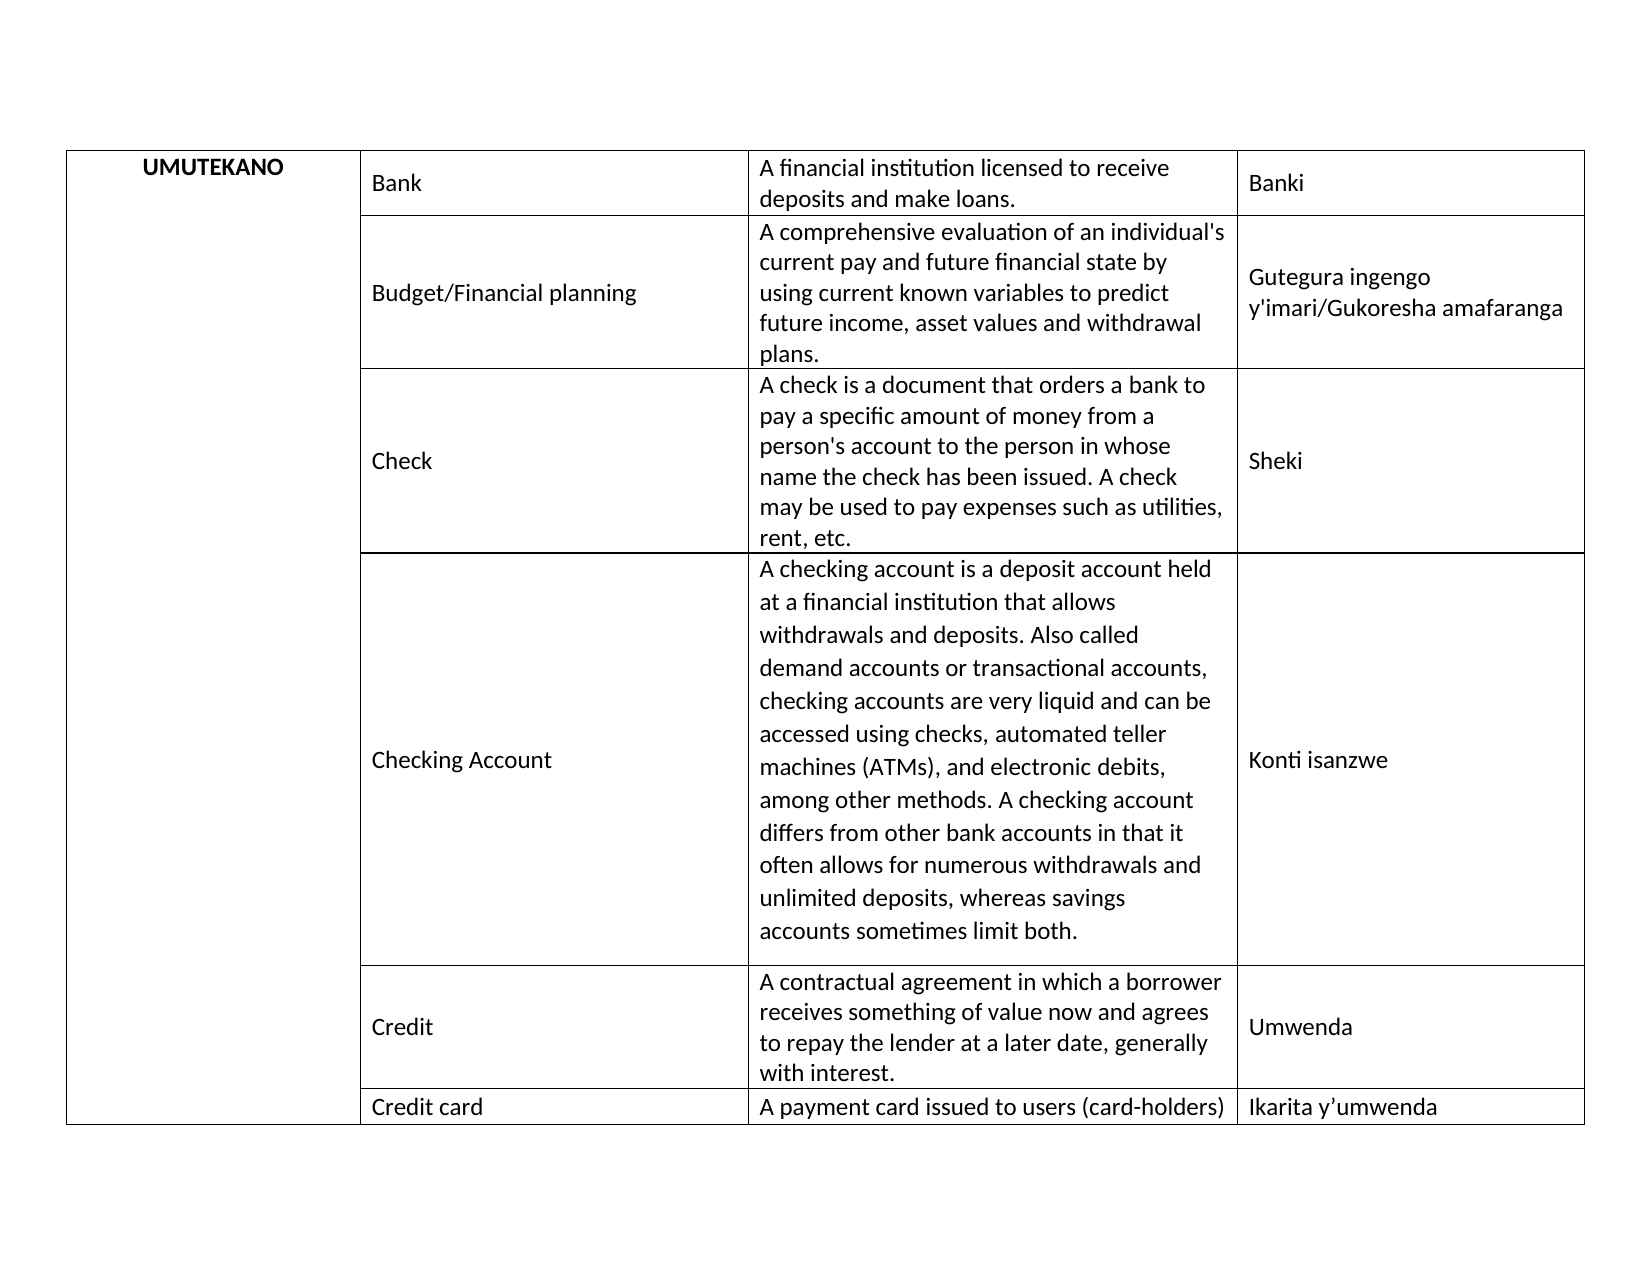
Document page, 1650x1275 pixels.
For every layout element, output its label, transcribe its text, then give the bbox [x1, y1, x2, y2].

table_cell A financial institution licensed to receive deposits and make loans. [749, 151, 1237, 214]
table_cell Umwenda [1238, 966, 1584, 1088]
table_cell Bank [361, 151, 748, 214]
table_cell Budget/Financial planning [361, 216, 748, 368]
table_cell Gutegura ingengo y'imari/Gukoresha amafaranga [1238, 216, 1584, 368]
table_cell Check [361, 369, 748, 552]
table_cell Konti isanzwe [1238, 554, 1584, 965]
table_cell Ikarita y’umwenda [1238, 1089, 1584, 1124]
table_cell A comprehensive evaluation of an individual's current pay and future financial state by using current known variables to predict future income, asset values and withdrawal plans. [749, 216, 1237, 368]
table_cell Sheki [1238, 369, 1584, 552]
table_cell A contractual agreement in which a borrower receives something of value now and agrees to repay the lender at a later date, generally with interest. [749, 966, 1237, 1088]
table_cell Credit card [361, 1089, 748, 1124]
table_cell A check is a document that orders a bank to pay a specific amount of money from a person's account to the person in whose name the check has been issued. A check may be used to pay expenses such as utilities, rent, etc. [749, 369, 1237, 552]
table_cell Credit [361, 966, 748, 1088]
table_cell Banki [1238, 151, 1584, 214]
table_cell Checking Account [361, 554, 748, 965]
table_cell A checking account is a deposit account held at a financial institution that allows withdrawals and deposits. Also called demand accounts or transactional accounts, checking accounts are very liquid and can be accessed using checks, automated teller machines (ATMs), and electronic debits, among other methods. A checking account differs from other bank accounts in that it often allows for numerous withdrawals and unlimited deposits, whereas savings accounts sometimes limit both. [749, 554, 1237, 965]
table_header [67, 151, 360, 1124]
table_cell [749, 1089, 1237, 1124]
